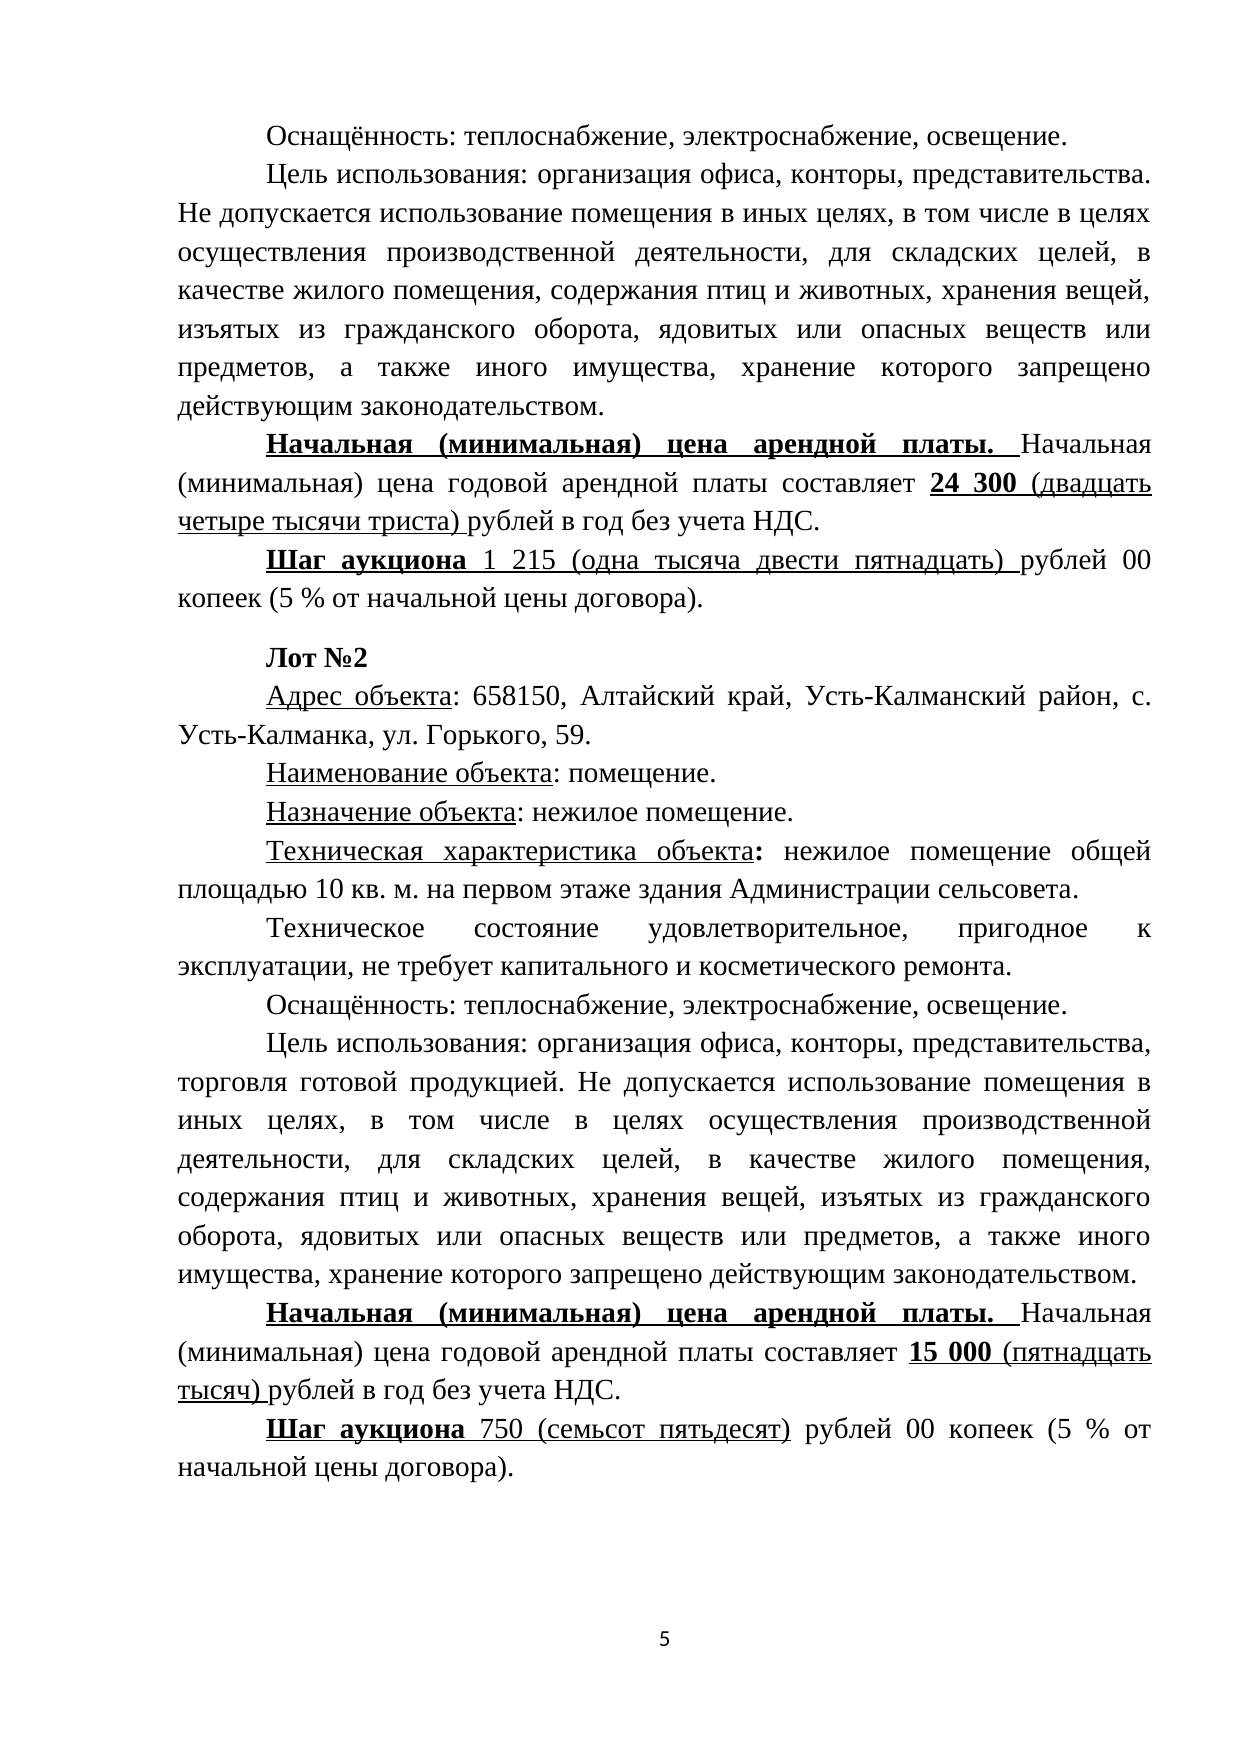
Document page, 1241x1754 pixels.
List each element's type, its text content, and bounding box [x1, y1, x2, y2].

text Цель использования: организация офиса, конторы, представительства. Не допускается использование помещения в иных целях, в том числе в целях осуществления производственной деятельности, для складских целей, в качестве жилого помещения, содержания птиц и животных, хранения вещей, изъятых из гражданского оборота, ядовитых или опасных веществ или предметов, а также иного имущества, хранение которого запрещено действующим законодательством. [177, 157, 1152, 421]
text Начальная (минимальная) цена арендной платы. Начальная (минимальная) цена годовой арендной платы составляет 24 300 (двадцать четыре тысячи триста) рублей в год без учета НДС. [177, 426, 1152, 537]
text Шаг аукциона 1 215 (одна тысяча двести пятнадцать) рублей 00 копеек (5 % от начальной цены договора). [177, 542, 1152, 614]
text Начальная (минимальная) цена арендной платы. Начальная (минимальная) цена годовой арендной платы составляет 15 000 (пятнадцать тысяч) рублей в год без учета НДС. [177, 1295, 1152, 1406]
text Наименование объекта: помещение. [177, 756, 1152, 789]
text Адрес объекта: 658150, Алтайский край, Усть-Калманский район, с. Усть-Калманка, ул. Горького, 59. [177, 678, 1152, 751]
text Шаг аукциона 750 (семьсот пятьдесят) рублей 00 копеек (5 % от начальной цены договора). [177, 1411, 1152, 1483]
text Техническое состояние удовлетворительное, пригодное к эксплуатации, не требует капитального и косметического ремонта. [177, 910, 1152, 982]
text Цель использования: организация офиса, конторы, представительства, торговля готовой продукцией. Не допускается использование помещения в иных целях, в том числе в целях осуществления производственной деятельности, для складских целей, в качестве жилого помещения, содержания птиц и животных, хранения вещей, изъятых из гражданского оборота, ядовитых или опасных веществ или предметов, а также иного имущества, хранение которого запрещено действующим законодательством. [177, 1025, 1152, 1290]
text Оснащённость: теплоснабжение, электроснабжение, освещение. [177, 118, 1152, 152]
text Техническая характеристика объекта: нежилое помещение общей площадью 10 кв. м. на первом этаже здания Администрации сельсовета. [177, 833, 1152, 905]
text Назначение объекта: нежилое помещение. [177, 794, 1152, 828]
text Оснащённость: теплоснабжение, электроснабжение, освещение. [177, 987, 1152, 1020]
text Лот №2 [177, 640, 1152, 673]
